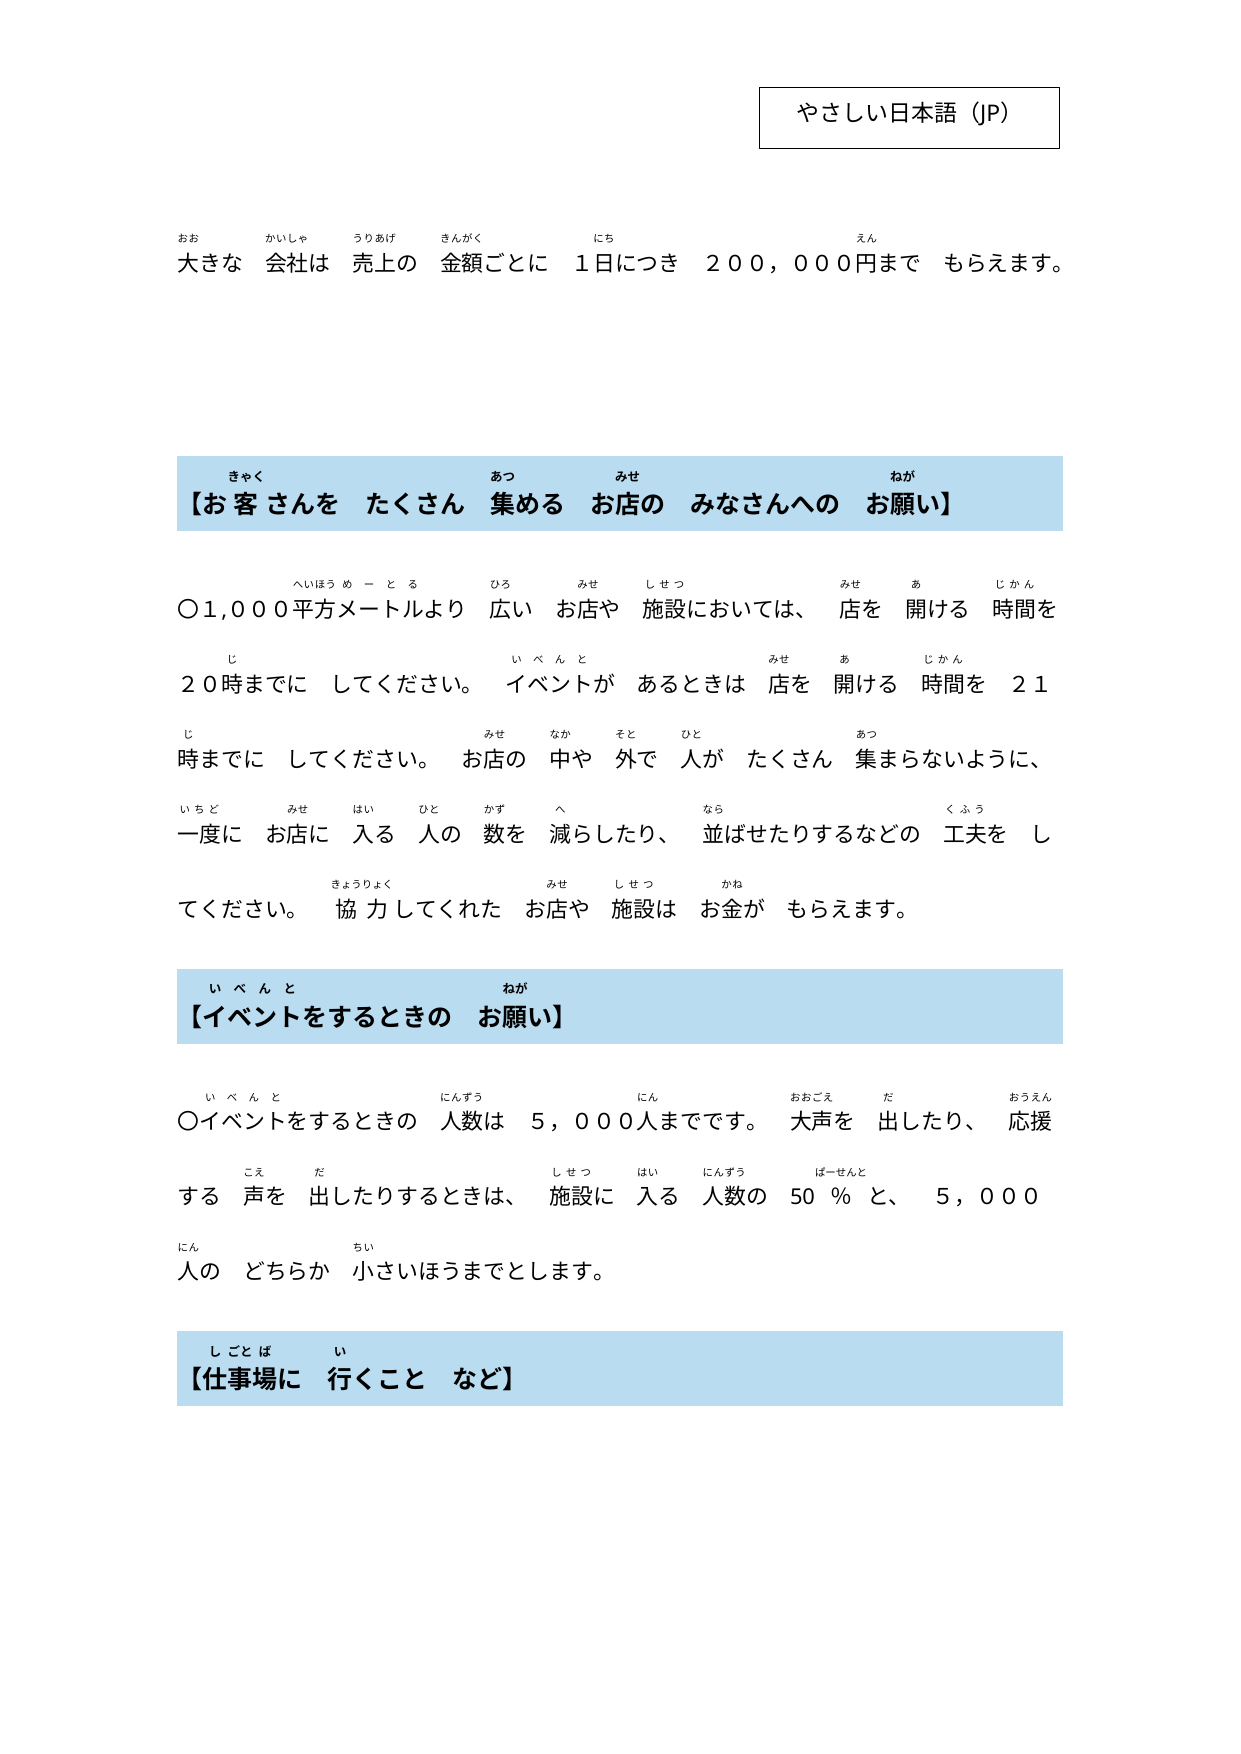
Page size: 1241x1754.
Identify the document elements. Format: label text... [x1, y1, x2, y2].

text 【に くこと など】 [177, 1331, 1063, 1406]
text 〇１,０００より い おや においては、 を ける を ２０までに してください。 が あるときは を ける を ２１までに してください。 おの や で が たくさん まらないように、 に おに る の を らしたり、 ばせたりするなどの を してください。 してくれた おや は おが もらえます。 [177, 563, 1063, 938]
text 〇をするときの は ５，０００までです。 を したり、 する を したりするときは、 に る の 50と、 ５，０００の どちらか さいほうまでとします。 [177, 1075, 1063, 1300]
text 【おさんを たくさん める おの みなさんへの おい】 [177, 456, 1063, 531]
text きな は の ごとに １につき ２００，０００まで もらえます。 [177, 217, 1063, 292]
text 【をするときの おい】 [177, 969, 1063, 1044]
